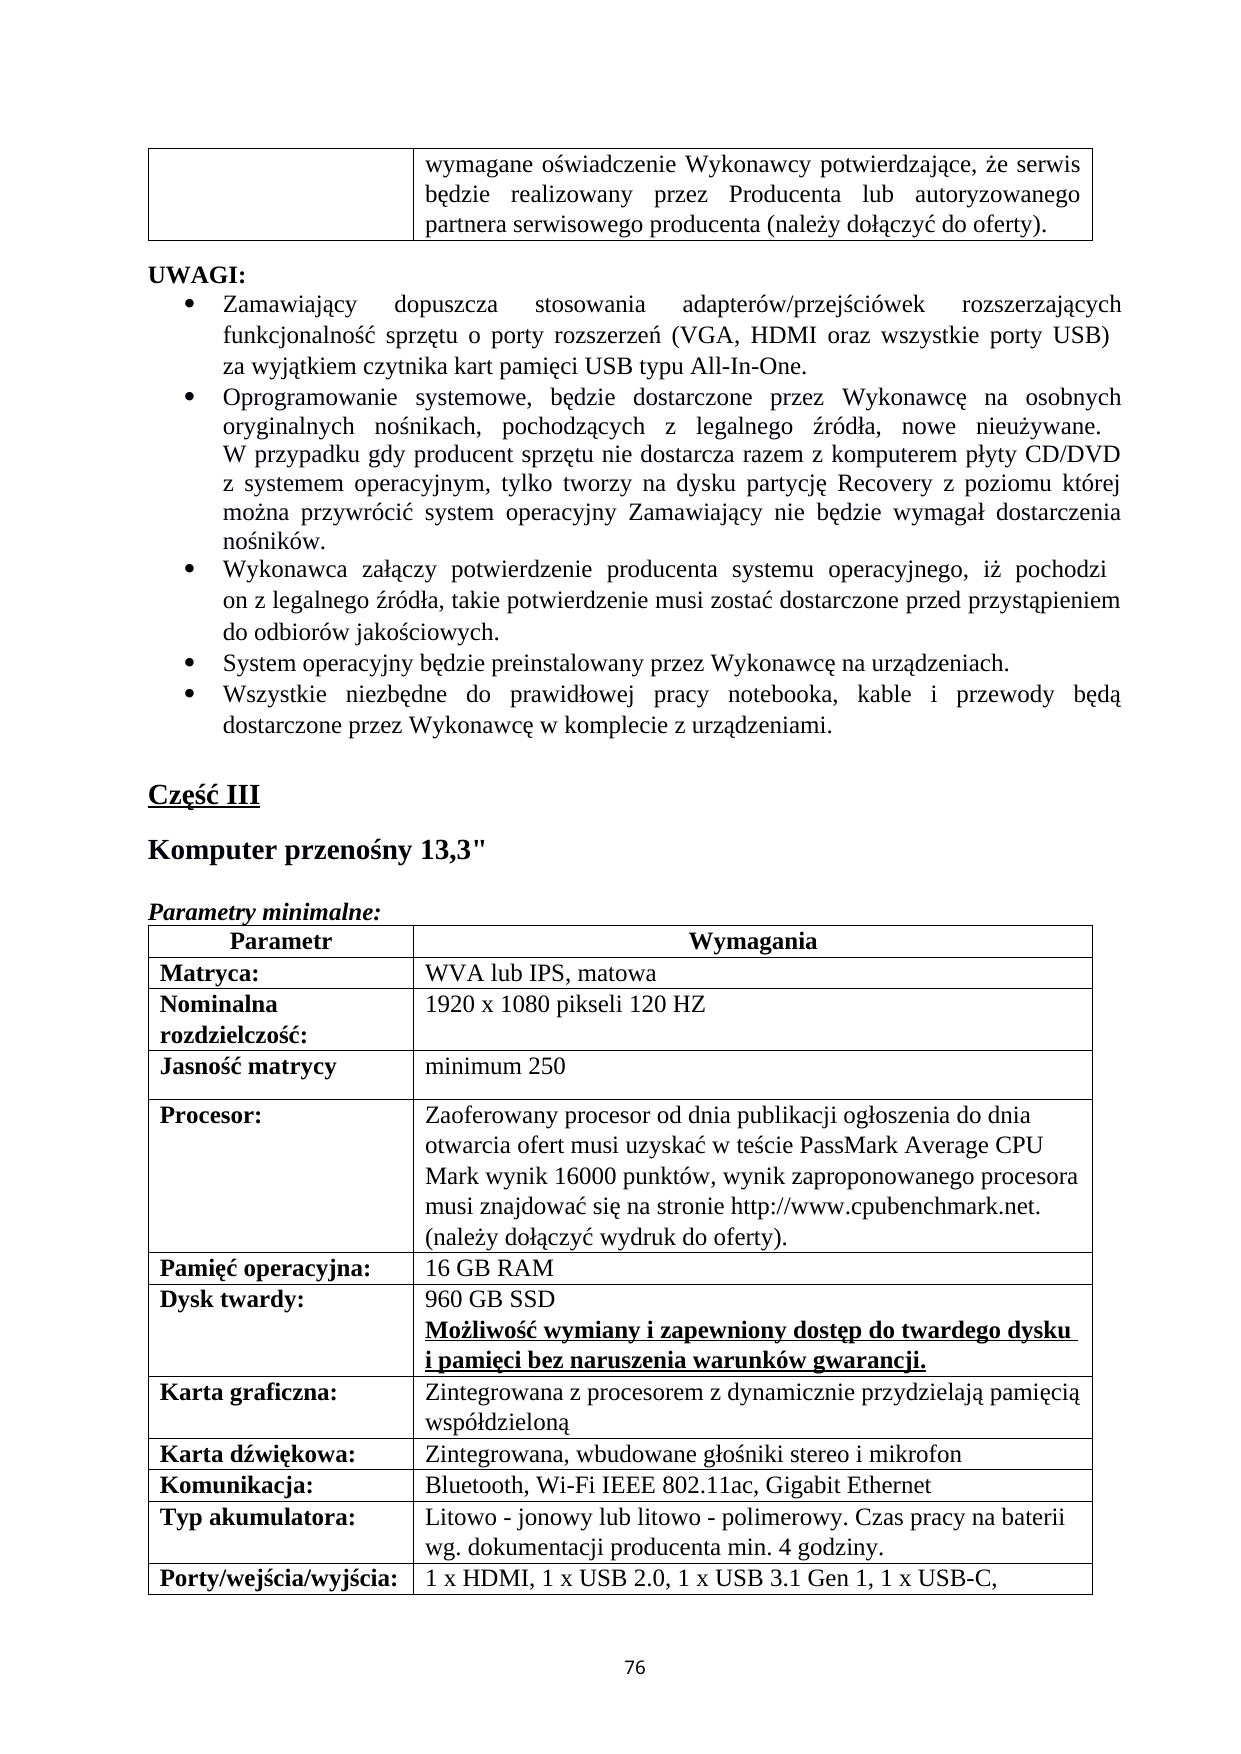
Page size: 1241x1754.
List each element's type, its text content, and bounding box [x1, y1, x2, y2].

list System operacyjny będzie preinstalowany przez Wykonawcę na urządzeniach. [185, 648, 1122, 676]
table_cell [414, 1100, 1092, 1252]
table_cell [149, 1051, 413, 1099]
list Oprogramowanie systemowe, będzie dostarczone przez Wykonawcę na osobnych oryginalnych nośnikach, pochodzących z legalnego źródła, nowe nieużywane. W przypadku gdy producent sprzętu nie dostarcza razem z komputerem płyty CD/DVD z systemem operacyjnym, tylko tworzy na dysku partycję Recovery z poziomu której można przywrócić system operacyjny Zamawiający nie będzie wymagał dostarczenia nośników. [185, 382, 1122, 554]
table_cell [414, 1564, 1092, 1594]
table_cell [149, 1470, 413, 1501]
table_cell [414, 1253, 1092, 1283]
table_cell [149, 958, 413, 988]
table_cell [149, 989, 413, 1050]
text Komputer przenośny 13,3" [148, 832, 1122, 866]
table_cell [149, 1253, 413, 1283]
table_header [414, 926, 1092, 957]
list Wszystkie niezbędne do prawidłowej pracy notebooka, kable i przewody będą dostarczone przez Wykonawcę w komplecie z urządzeniami. [185, 679, 1122, 738]
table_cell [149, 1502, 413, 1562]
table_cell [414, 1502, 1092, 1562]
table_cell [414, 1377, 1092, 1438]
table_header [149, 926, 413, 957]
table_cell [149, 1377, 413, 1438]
text Część III [148, 777, 1122, 811]
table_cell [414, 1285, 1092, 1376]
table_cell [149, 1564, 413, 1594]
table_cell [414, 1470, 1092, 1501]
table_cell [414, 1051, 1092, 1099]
list Wykonawca załączy potwierdzenie producenta systemu operacyjnego, iż pochodzi on z legalnego źródła, takie potwierdzenie musi zostać dostarczone przed przystąpieniem do odbiorów jakościowych. [185, 554, 1122, 645]
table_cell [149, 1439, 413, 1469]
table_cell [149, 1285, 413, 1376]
text UWAGI: [148, 260, 1122, 289]
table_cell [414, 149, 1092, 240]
list Zamawiający dopuszcza stosowania adapterów/przejściówek rozszerzających funkcjonalność sprzętu o porty rozszerzeń (VGA, HDMI oraz wszystkie porty USB) za wyjątkiem czytnika kart pamięci USB typu All-In-One. [185, 289, 1122, 380]
text Parametry minimalne: [148, 897, 1122, 925]
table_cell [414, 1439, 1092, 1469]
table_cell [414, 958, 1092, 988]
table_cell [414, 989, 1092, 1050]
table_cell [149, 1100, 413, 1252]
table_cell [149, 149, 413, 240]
